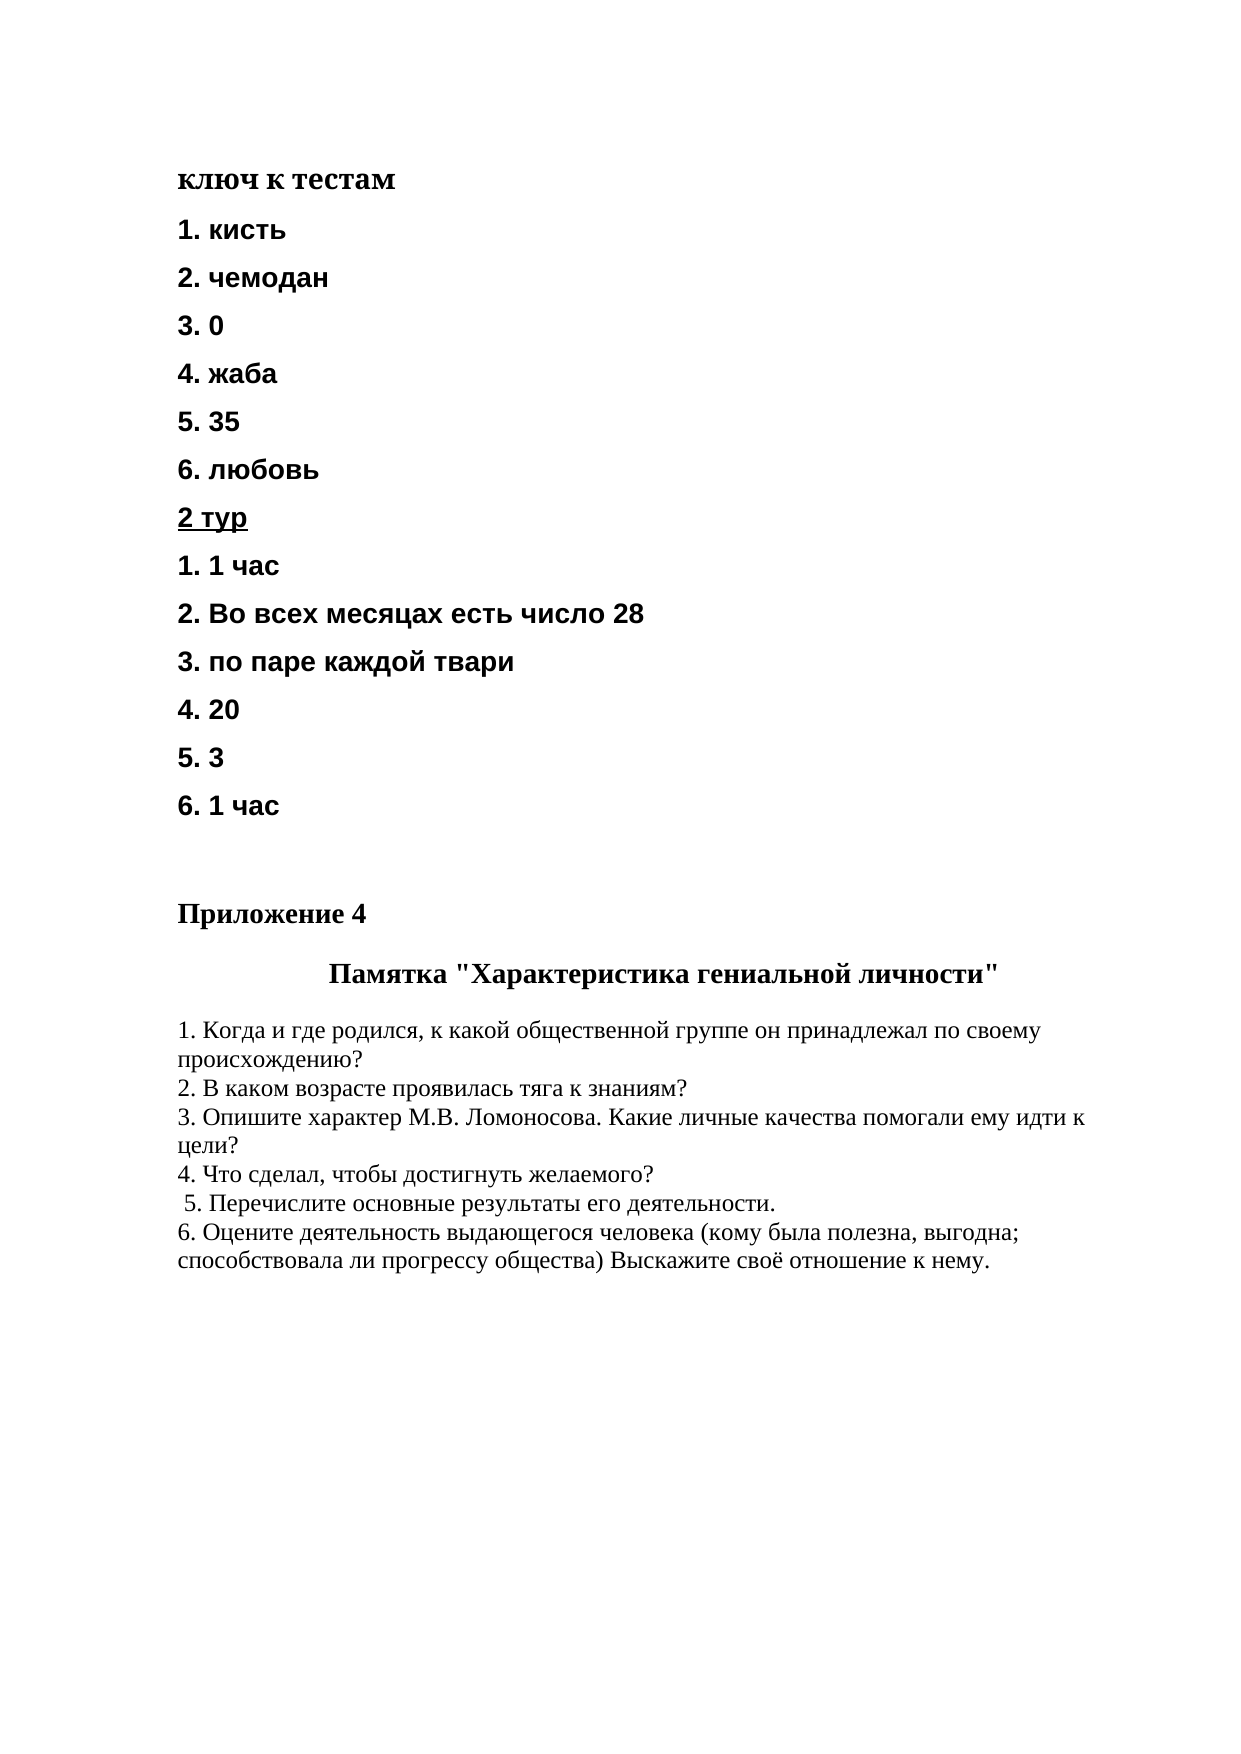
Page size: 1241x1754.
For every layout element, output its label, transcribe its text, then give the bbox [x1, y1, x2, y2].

text 2 тур [177, 501, 1152, 533]
text 4. жаба [177, 357, 1152, 389]
text 6. 1 час [177, 789, 1152, 822]
text 1. Когда и где родился, к какой общественной группе он принадлежал по своему происхождению? [177, 1015, 1152, 1073]
text 1. 1 час [177, 549, 1152, 581]
text 3. по паре каждой твари [177, 645, 1152, 677]
text 1. кисть [177, 213, 1152, 245]
text 6. любовь [177, 453, 1152, 485]
text 2. Во всех месяцах есть число 28 [177, 597, 1152, 629]
text 2. В каком возрасте проявилась тяга к знаниям? [177, 1073, 1152, 1102]
text 3. Опишите характер М.В. Ломоносова. Какие личные качества помогали ему идти к цели? [177, 1102, 1152, 1159]
text 4. 20 [177, 693, 1152, 726]
text ключ к тестам [177, 159, 1152, 197]
text 2. чемодан [177, 261, 1152, 293]
text Памятка "Характеристика гениальной личности" [177, 956, 1152, 989]
text 5. 3 [177, 741, 1152, 773]
text 3. 0 [177, 309, 1152, 341]
text Приложение 4 [177, 897, 1152, 930]
text 4. Что сделал, чтобы достигнуть желаемого? [177, 1159, 1152, 1188]
text 5. 35 [177, 405, 1152, 437]
text 6. Оцените деятельность выдающегося человека (кому была полезна, выгодна; способствовала ли прогрессу общества) Выскажите своё отношение к нему. [177, 1217, 1152, 1274]
text 5. Перечислите основные результаты его деятельности. [177, 1188, 1152, 1217]
